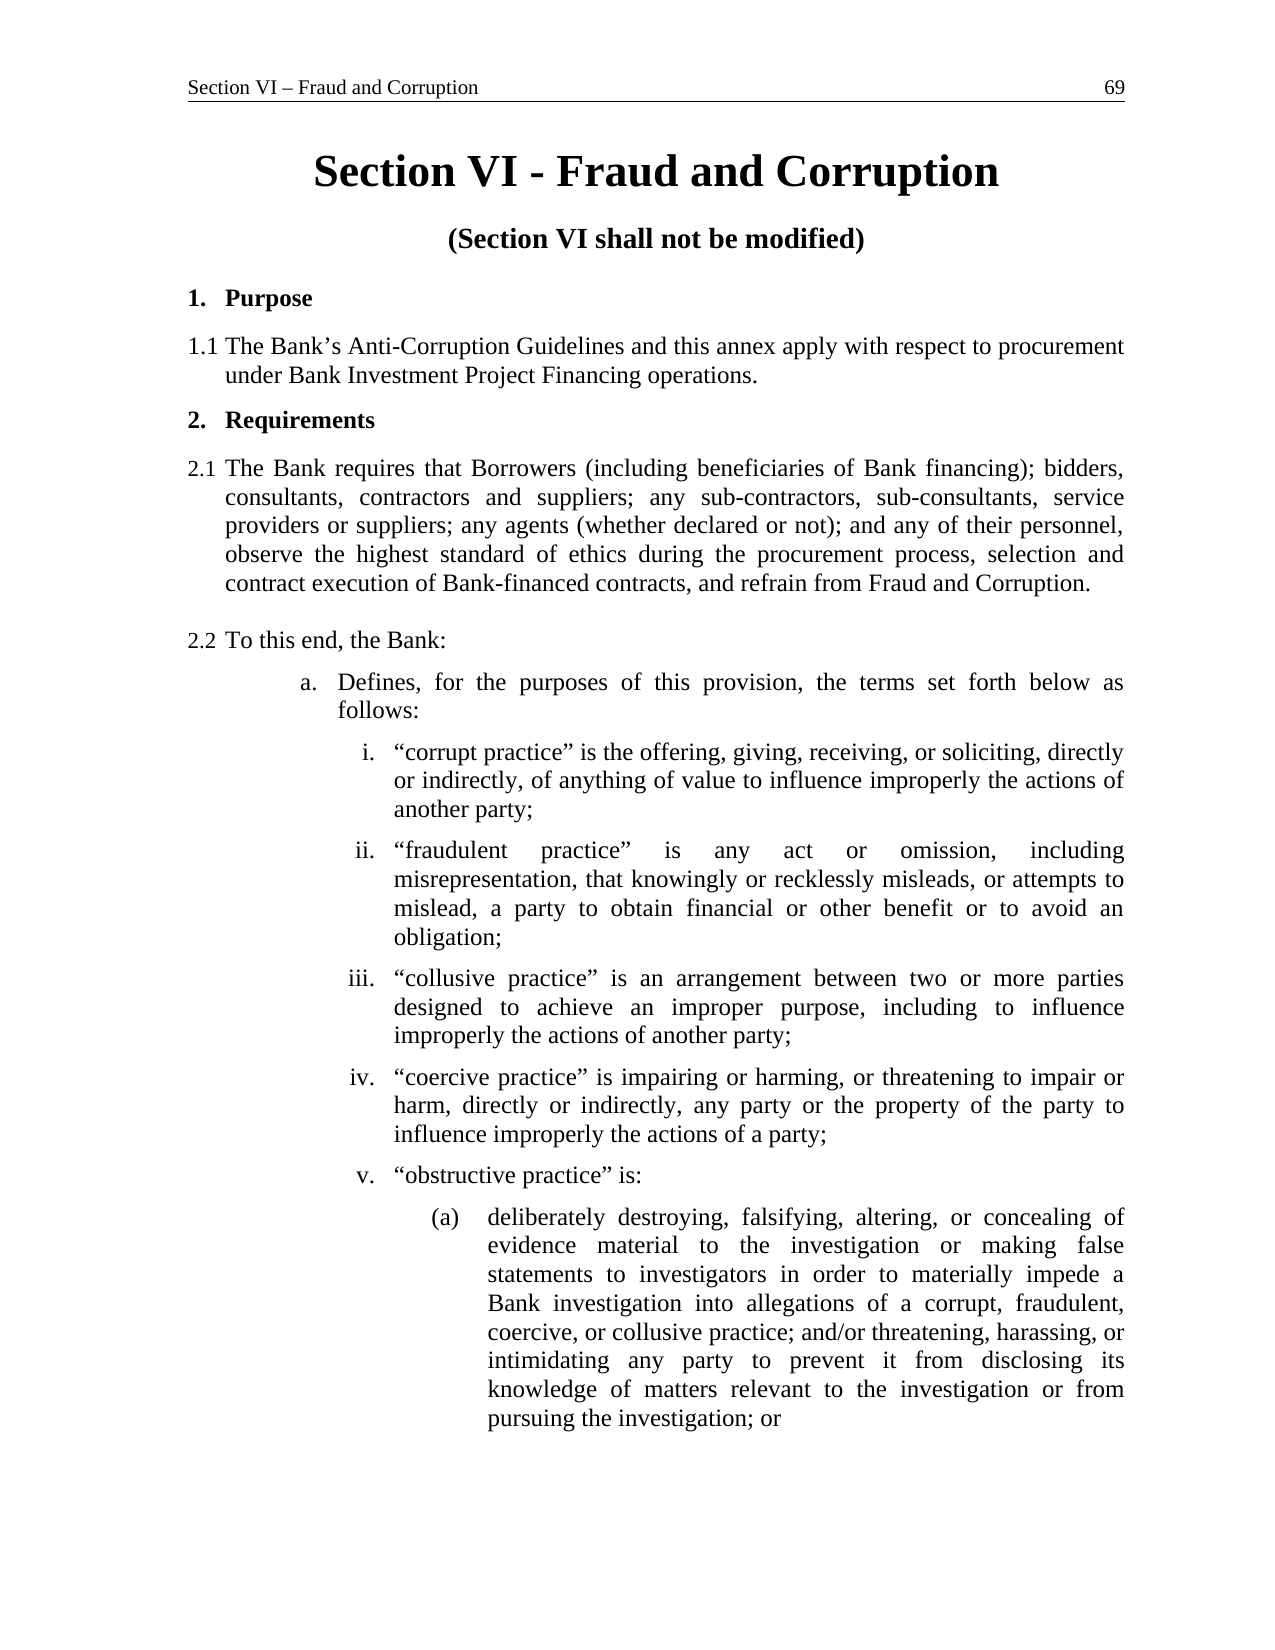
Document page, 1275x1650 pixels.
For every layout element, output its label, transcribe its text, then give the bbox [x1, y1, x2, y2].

list “corrupt practice” is the offering, giving, receiving, or soliciting, directly or indirectly, of anything of value to influence improperly the actions of another party; [375, 737, 1125, 823]
list “collusive practice” is an arrangement between two or more parties designed to achieve an improper purpose, including to influence improperly the actions of another party; [375, 963, 1125, 1049]
list deliberately destroying, falsifying, altering, or concealing of evidence material to the investigation or making false statements to investigators in order to materially impede a Bank investigation into allegations of a corrupt, fraudulent, coercive, or collusive practice; and/or threatening, harassing, or intimidating any party to prevent it from disclosing its knowledge of matters relevant to the investigation or from pursuing the investigation; or [431, 1202, 1125, 1432]
list Requirements [187, 405, 1125, 434]
list The Bank’s Anti-Corruption Guidelines and this annex apply with respect to procurement under Bank Investment Project Financing operations. [187, 331, 1125, 389]
list “coercive practice” is impairing or harming, or threatening to impair or harm, directly or indirectly, any party or the property of the party to influence improperly the actions of a party; [375, 1062, 1125, 1148]
list To this end, the Bank: [187, 626, 1125, 654]
list “obstructive practice” is: [375, 1161, 1125, 1189]
list “fraudulent practice” is any act or omission, including misrepresentation, that knowingly or recklessly misleads, or attempts to mislead, a party to obtain financial or other benefit or to avoid an obligation; [375, 836, 1125, 951]
list Purpose [187, 283, 1125, 312]
text (Section VI shall not be modified) [187, 221, 1125, 255]
list The Bank requires that Borrowers (including beneficiaries of Bank financing); bidders, consultants, contractors and suppliers; any sub-contractors, sub-consultants, service providers or suppliers; any agents (whether declared or not); and any of their personnel, observe the highest standard of ethics during the procurement process, selection and contract execution of Bank-financed contracts, and refrain from Fraud and Corruption. [187, 453, 1125, 597]
list Defines, for the purposes of this provision, the terms set forth below as follows: [300, 667, 1125, 724]
subtitle Section VI - Fraud and Corruption [187, 143, 1125, 196]
